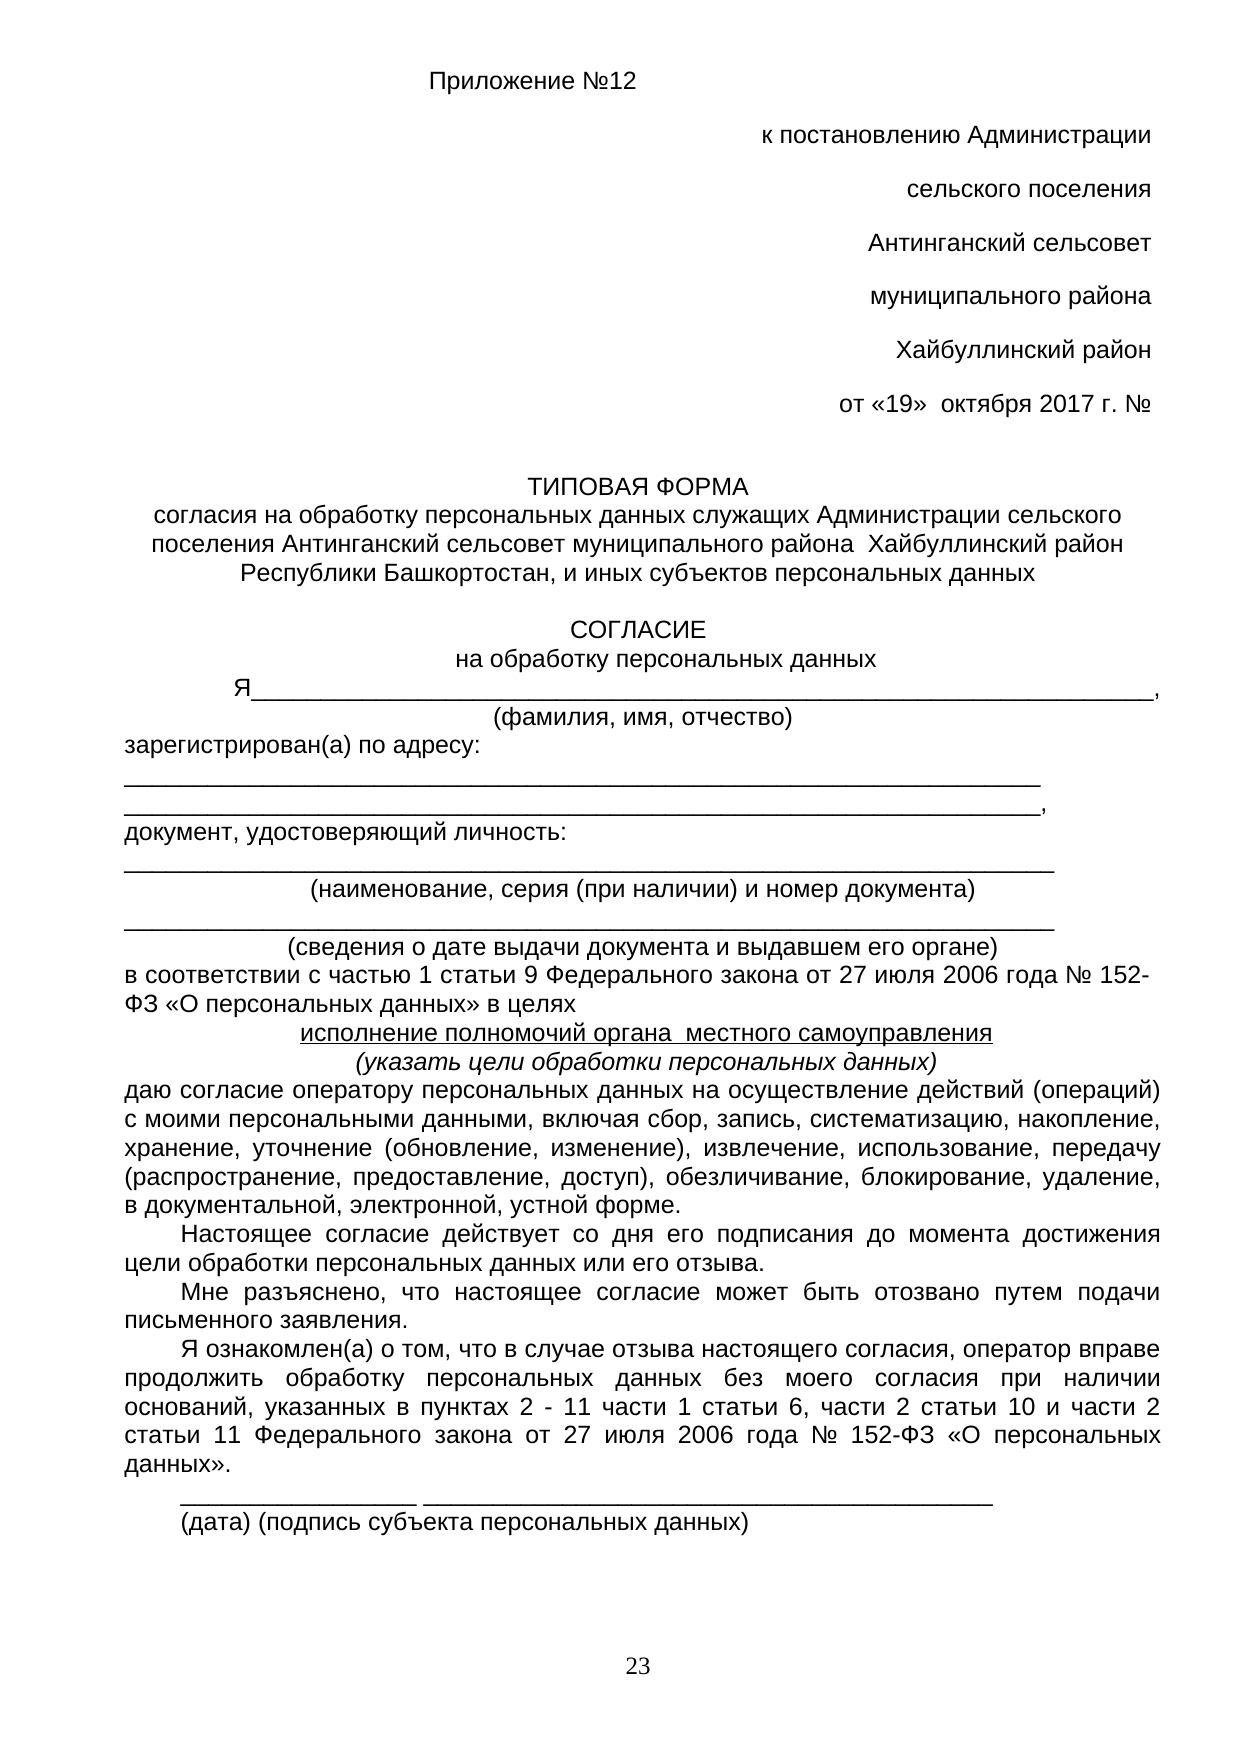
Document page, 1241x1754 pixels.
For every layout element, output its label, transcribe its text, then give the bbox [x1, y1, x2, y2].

text Мне разъяснено, что настоящее согласие может быть отозвано путем подачи письменного заявления. [124, 1277, 1162, 1334]
text _________________ _________________________________________ [124, 1478, 1162, 1507]
text Приложение №12 [124, 66, 1152, 95]
text на обработку персональных данных [124, 644, 1152, 673]
text от «19» октября 2017 г. № [124, 389, 1152, 418]
text (наименование, серия (при наличии) и номер документа) [124, 874, 1162, 903]
text даю согласие оператору персональных данных на осуществление действий (операций) с моими персональными данными, включая сбор, запись, систематизацию, накопление, хранение, уточнение (обновление, изменение), извлечение, использование, передачу (распространение, предоставление, доступ), обезличивание, блокирование, удаление, в документальной, электронной, устной форме. [124, 1075, 1162, 1219]
text Антинганский сельсовет [124, 227, 1152, 256]
text __________________________________________________________________, [124, 788, 1162, 817]
text исполнение полномочий органа местного самоуправления [124, 1018, 1162, 1047]
text зарегистрирован(а) по адресу: __________________________________________________________________ [124, 730, 1162, 788]
text в соответствии с частью 1 статьи 9 Федерального закона от 27 июля 2006 года № 152-ФЗ «О персональных данных» в целях [124, 960, 1152, 1018]
text Я ознакомлен(а) о том, что в случае отзыва настоящего согласия, оператор вправе продолжить обработку персональных данных без моего согласия при наличии оснований, указанных в пунктах 2 - 11 части 1 статьи 6, части 2 статьи 10 и части 2 статьи 11 Федерального закона от 27 июля 2006 года № 152-ФЗ «О персональных данных». [124, 1334, 1162, 1478]
text к постановлению Администрации [124, 120, 1152, 148]
text (указать цели обработки персональных данных) [124, 1047, 1162, 1075]
text (фамилия, имя, отчество) [124, 702, 1162, 730]
text муниципального района [124, 281, 1152, 310]
text документ, удостоверяющий личность: ___________________________________________________________________ [124, 817, 1162, 874]
text сельского поселения [124, 174, 1152, 202]
text согласия на обработку персональных данных служащих Администрации сельского поселения Антинганский сельсовет муниципального района Хайбуллинский район Республики Башкортостан, и иных субъектов персональных данных [124, 500, 1152, 587]
text ТИПОВАЯ ФОРМА [124, 472, 1152, 500]
text Я_________________________________________________________________, [124, 673, 1162, 702]
text ___________________________________________________________________ [124, 903, 1162, 932]
text СОГЛАСИЕ [124, 615, 1152, 644]
text Настоящее согласие действует со дня его подписания до момента достижения цели обработки персональных данных или его отзыва. [124, 1219, 1162, 1277]
text (сведения о дате выдачи документа и выдавшем его органе) [124, 932, 1162, 960]
text Хайбуллинский район [124, 335, 1152, 364]
text (дата) (подпись субъекта персональных данных) [124, 1507, 1152, 1535]
